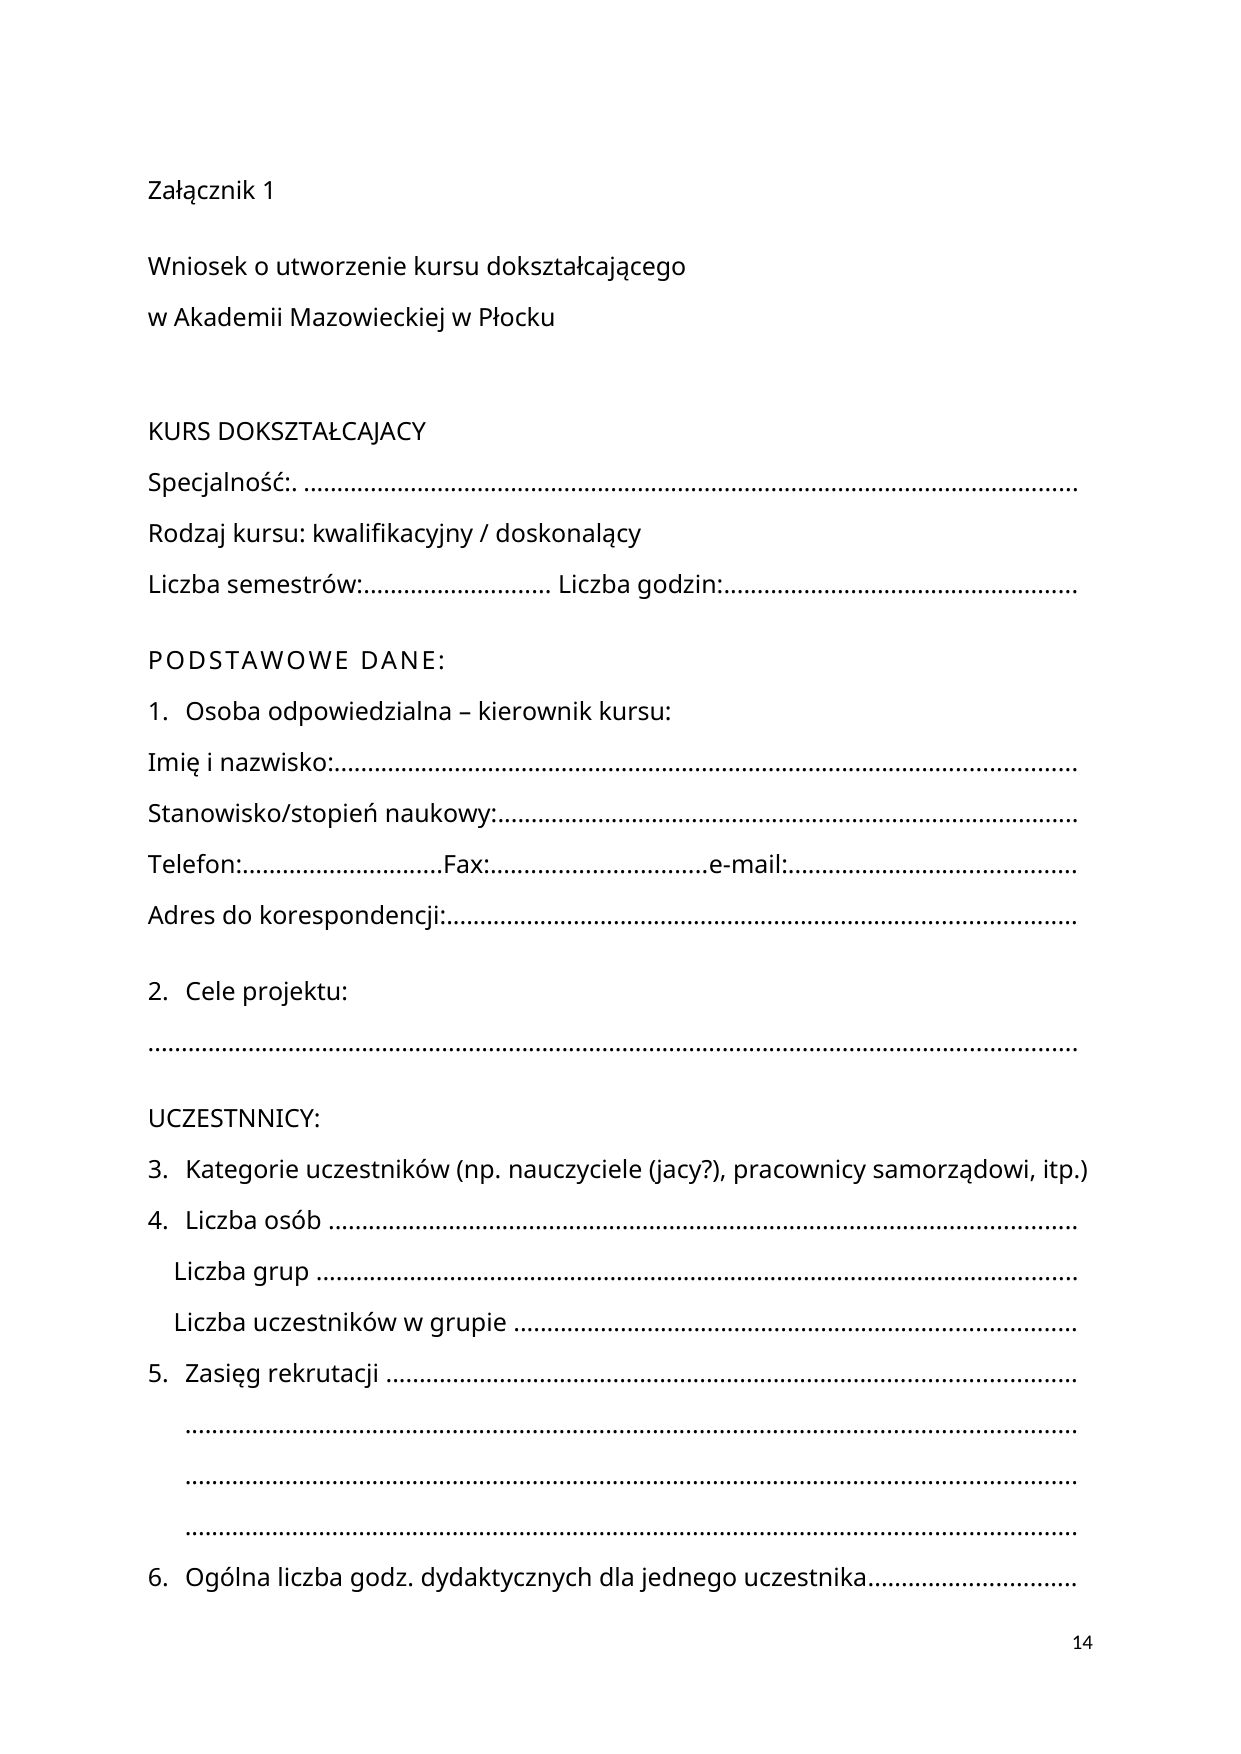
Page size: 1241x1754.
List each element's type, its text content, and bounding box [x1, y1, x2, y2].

subtitle Załącznik 1 [148, 173, 1093, 207]
text w Akademii Mazowieckiej w Płocku [148, 300, 1093, 334]
text Liczba semestrów: Liczba godzin: [148, 566, 1093, 600]
text Adres do korespondencji: [148, 898, 1093, 932]
text Wniosek o utworzenie kursu dokształcającego [148, 249, 1093, 283]
text PODSTAWOWE DANE: [148, 642, 1093, 676]
list Osoba odpowiedzialna – kierownik kursu: [148, 693, 1093, 727]
text Stanowisko/stopień naukowy: [148, 796, 1093, 829]
list Ogólna liczba godz. dydaktycznych dla jednego uczestnika [148, 1560, 1093, 1594]
text Liczba uczestników w grupie [148, 1305, 1093, 1339]
text Specjalność: [148, 464, 1093, 498]
list Kategorie uczestników (np. nauczyciele (jacy?), pracownicy samorządowi, itp.) [148, 1152, 1093, 1186]
text KURS DOKSZTAŁCAJACY [148, 413, 1093, 447]
text Telefon: Fax: e-mail: [148, 847, 1093, 881]
list Cele projektu: [148, 974, 1093, 1008]
text Imię i nazwisko: [148, 744, 1093, 778]
text Rodzaj kursu: kwalifikacyjny / doskonalący [148, 515, 1093, 549]
text Liczba grup [148, 1254, 1093, 1288]
list Liczba osób [148, 1203, 1093, 1237]
text UCZESTNNICY: [148, 1101, 1093, 1135]
list Zasięg rekrutacji [148, 1356, 1093, 1543]
